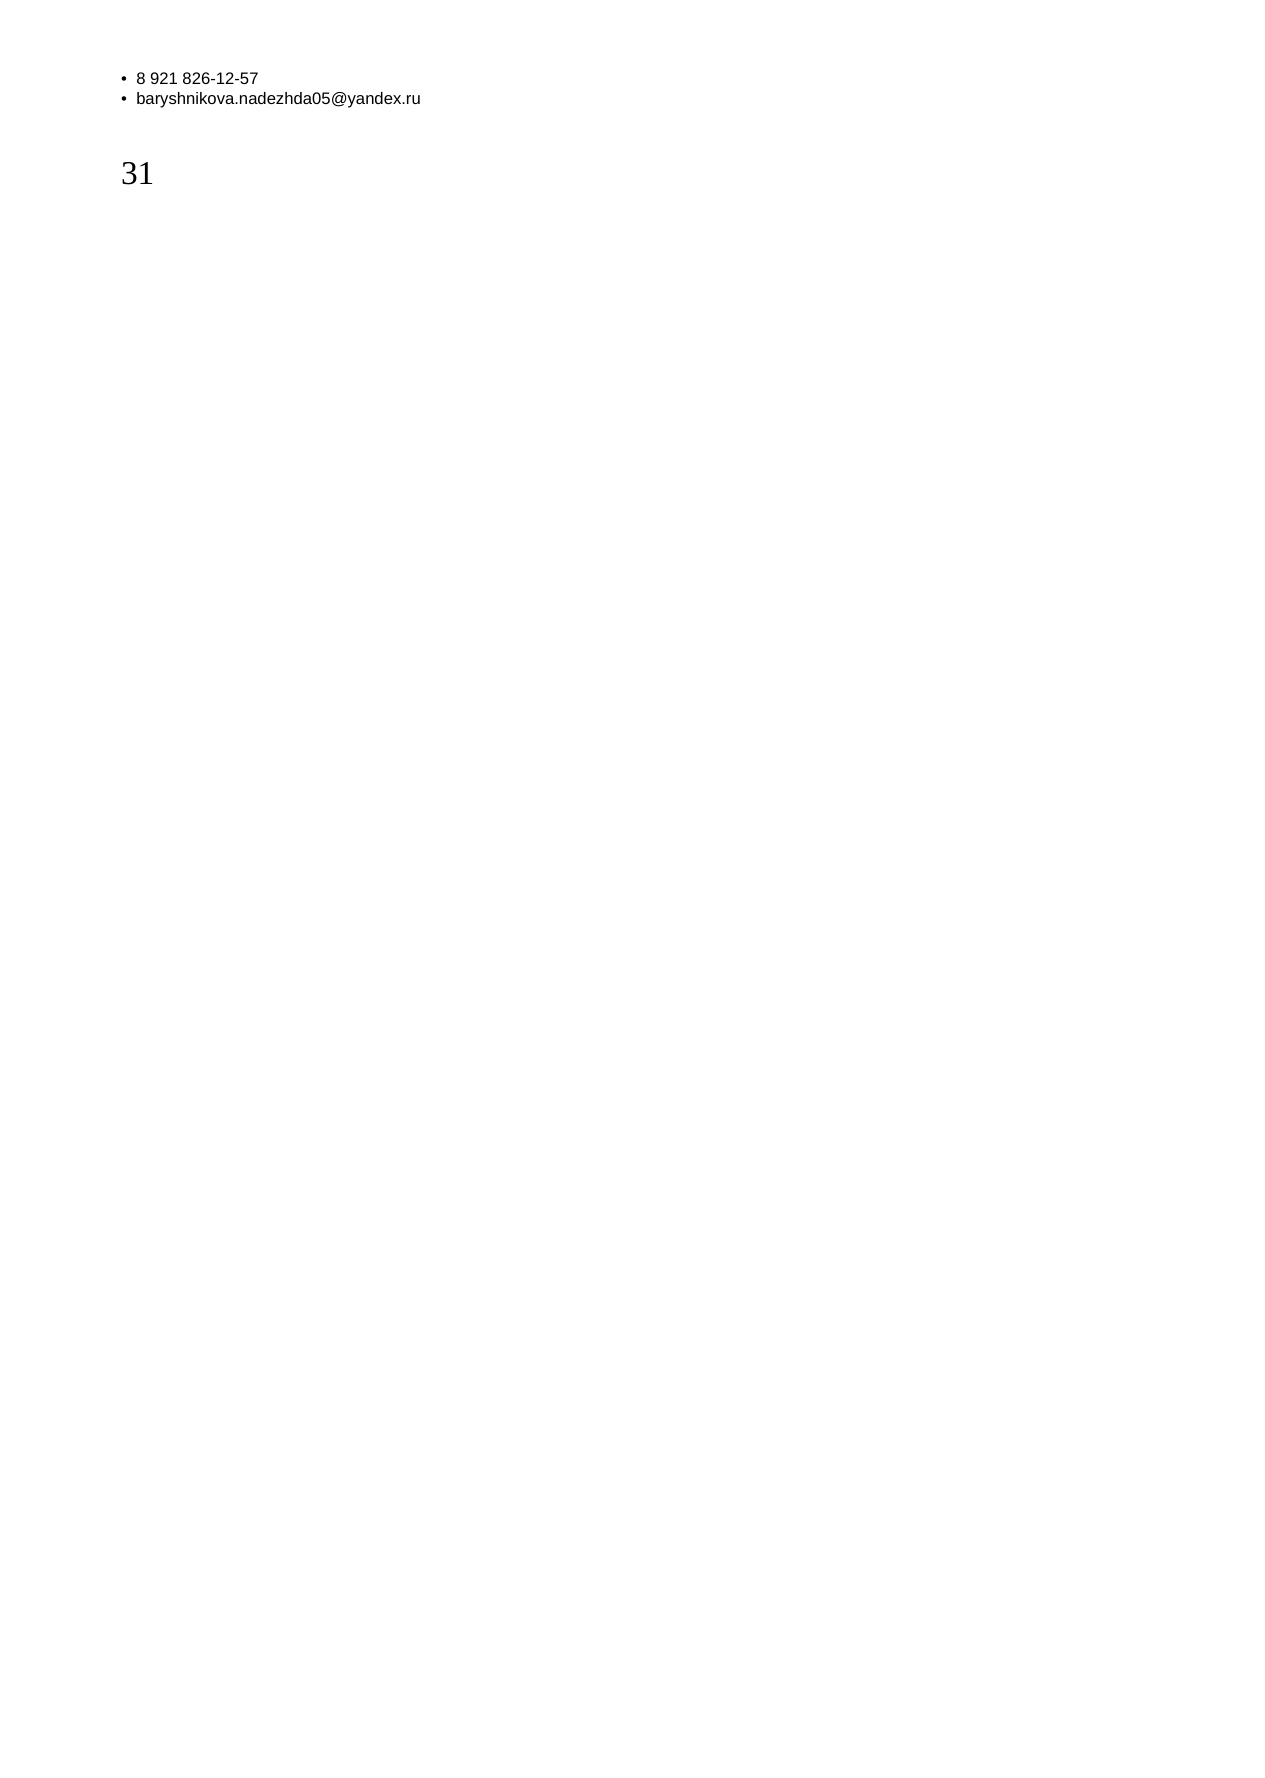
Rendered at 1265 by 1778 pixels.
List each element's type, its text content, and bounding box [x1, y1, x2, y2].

list baryshnikova.nadezhda05@yandex.ru [121, 89, 1194, 108]
list 8 921 826-12-57 [121, 69, 1194, 88]
text 31 [121, 153, 1194, 191]
